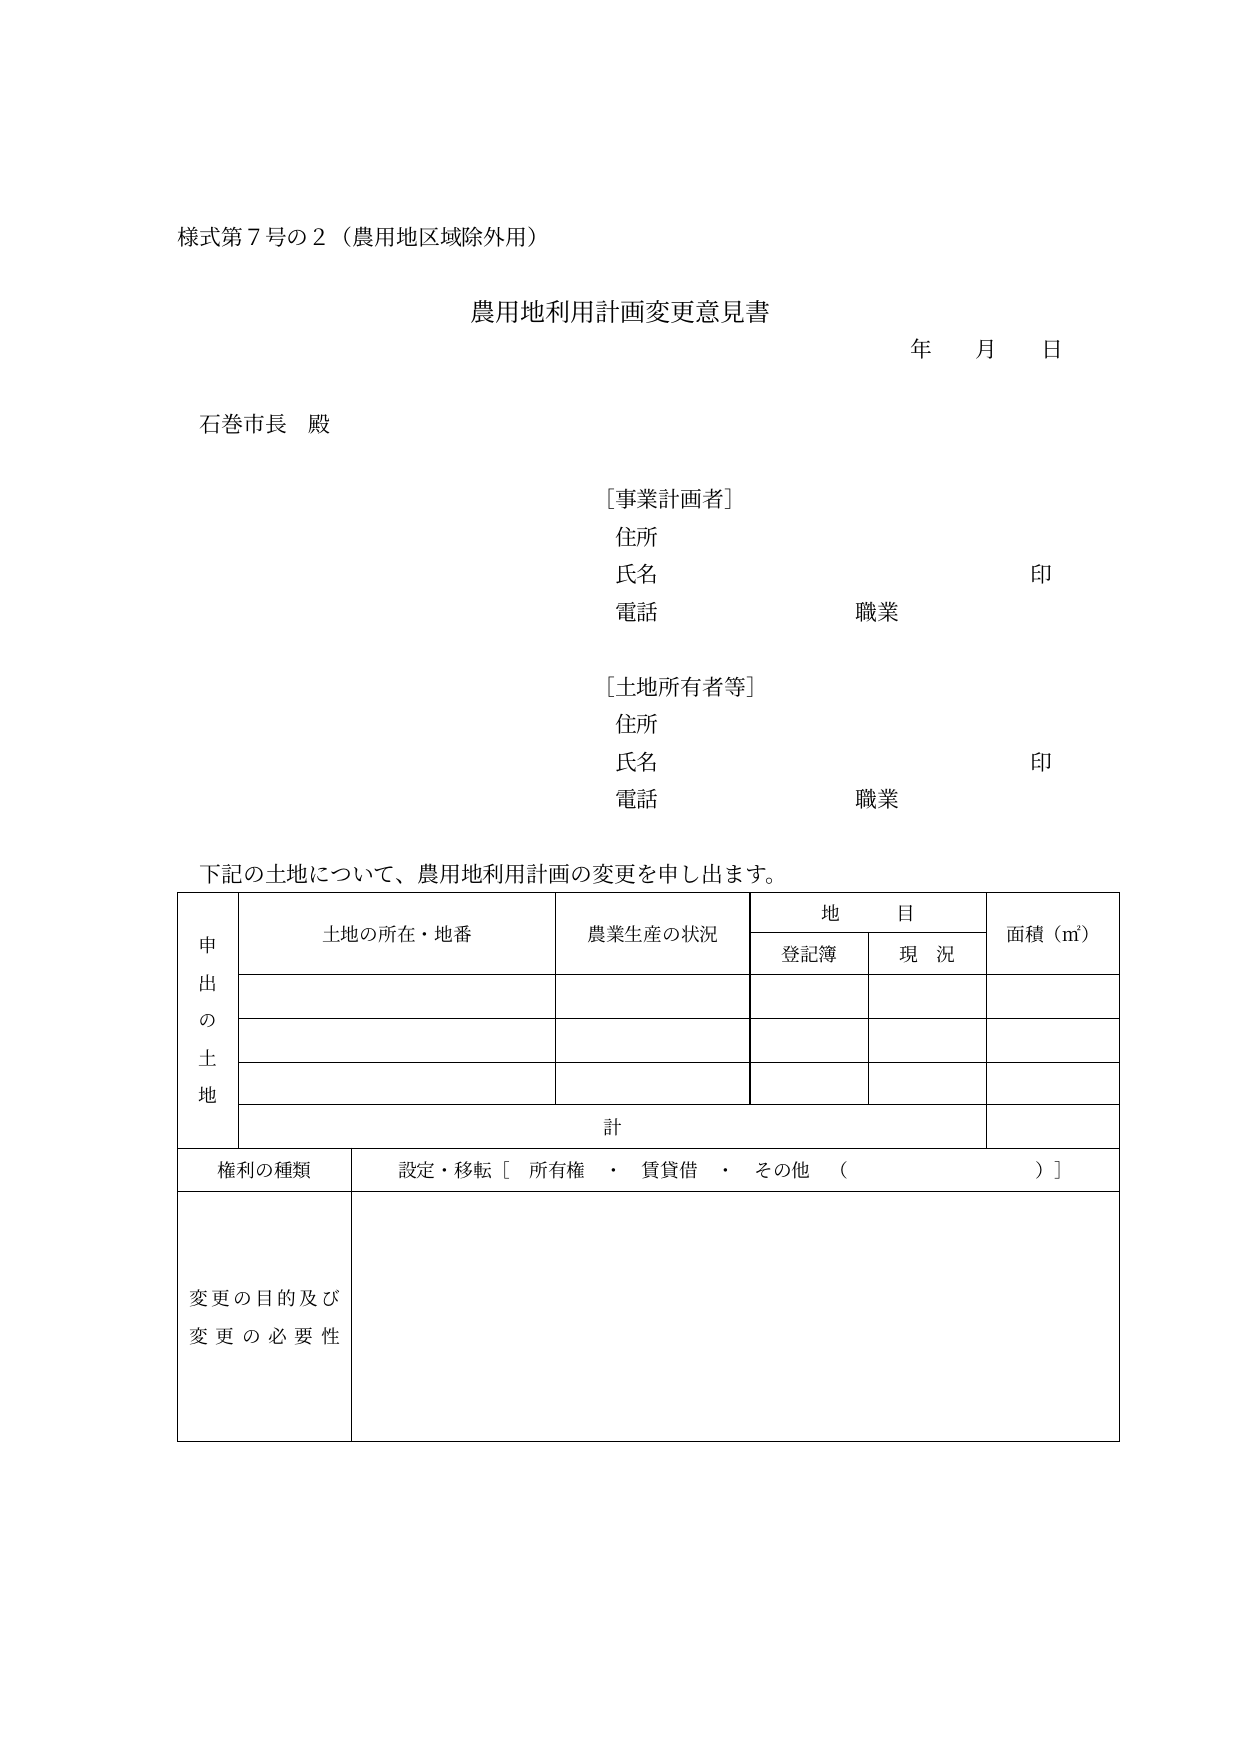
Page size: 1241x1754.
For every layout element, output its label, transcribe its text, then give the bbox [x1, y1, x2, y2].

table_cell [556, 1063, 749, 1104]
table_cell [556, 975, 749, 1018]
table_cell [239, 1019, 555, 1062]
text 下記の土地について、農用地利用計画の変更を申し出ます。 [177, 854, 1063, 892]
text 住所 [615, 704, 1063, 742]
text 石巻市長 殿 [177, 404, 1063, 442]
table_cell [869, 1019, 986, 1062]
text 氏名 印 [615, 742, 1063, 779]
text 氏名 印 [615, 554, 1063, 592]
table_cell 変更の目的及び 変更の必要性 [178, 1192, 351, 1441]
table_header 地 目 [751, 893, 986, 932]
table_header 面積（㎡） [987, 893, 1119, 974]
text ［土地所有者等］ [593, 667, 1063, 704]
table_cell [987, 975, 1119, 1018]
table_cell [869, 975, 986, 1018]
table_header 土地の所在・地番 [239, 893, 555, 974]
table_cell [751, 975, 868, 1018]
text ［事業計画者］ [593, 479, 1063, 517]
table_cell 権利の種類 [178, 1149, 351, 1191]
table_cell 現 況 [869, 933, 986, 974]
text 住所 [615, 517, 1063, 554]
table_cell [556, 1019, 749, 1062]
table_cell [352, 1192, 1119, 1441]
table_cell [987, 1019, 1119, 1062]
text 電話 職業 [615, 779, 1063, 817]
text 様式第７号の２（農用地区域除外用） [177, 217, 1063, 254]
text 年 月 日 [177, 329, 1063, 367]
table_cell [987, 1063, 1119, 1104]
table_cell 登記簿 [751, 933, 868, 974]
table_cell 設定・移転［ 所有権 ・ 賃貸借 ・ その他 （ ）］ [352, 1149, 1119, 1191]
table_header 申 出 の 土 地 [178, 893, 238, 1147]
table_cell 計 [239, 1105, 986, 1147]
table_cell [869, 1063, 986, 1104]
text 電話 職業 [615, 592, 1063, 629]
text 農用地利用計画変更意見書 [177, 292, 1063, 329]
table_header 農業生産の状況 [556, 893, 749, 974]
table_cell [239, 975, 555, 1018]
table_cell [751, 1019, 868, 1062]
table_cell [239, 1063, 555, 1104]
table_cell [751, 1063, 868, 1104]
table_cell [987, 1105, 1119, 1147]
